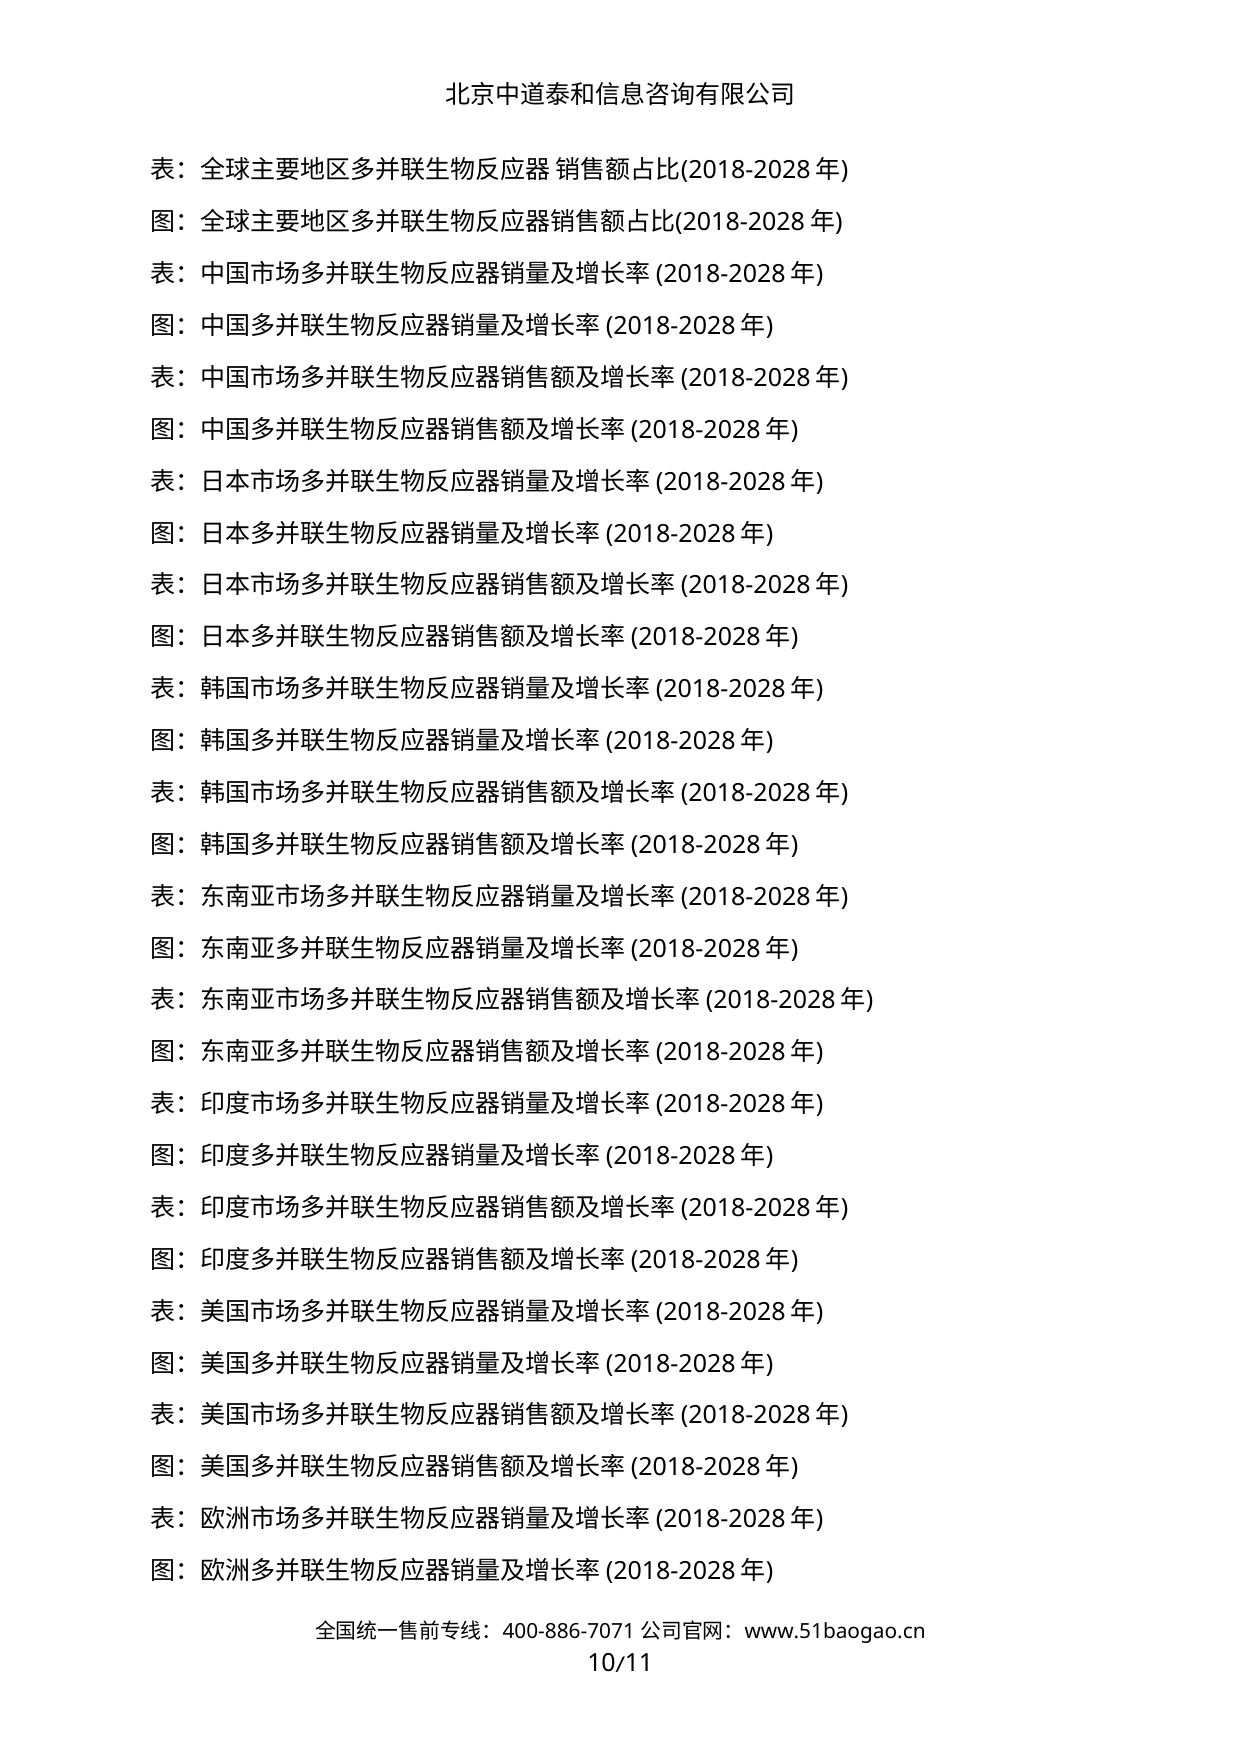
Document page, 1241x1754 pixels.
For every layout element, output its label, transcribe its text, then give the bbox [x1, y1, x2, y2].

text 表：美国市场多并联生物反应器销售额及增长率 (2018-2028年) [150, 1395, 1090, 1431]
text 图：中国多并联生物反应器销量及增长率 (2018-2028年) [150, 306, 1090, 342]
text 图：日本多并联生物反应器销量及增长率 (2018-2028年) [150, 513, 1090, 549]
text 表：东南亚市场多并联生物反应器销量及增长率 (2018-2028年) [150, 876, 1090, 912]
text 表：全球主要地区多并联生物反应器 销售额占比(2018-2028年) [150, 150, 1090, 186]
text 表：印度市场多并联生物反应器销量及增长率 (2018-2028年) [150, 1084, 1090, 1120]
text 图：东南亚多并联生物反应器销售额及增长率 (2018-2028年) [150, 1032, 1090, 1068]
text 表：欧洲市场多并联生物反应器销量及增长率 (2018-2028年) [150, 1499, 1090, 1535]
text 图：韩国多并联生物反应器销量及增长率 (2018-2028年) [150, 721, 1090, 757]
text 图：全球主要地区多并联生物反应器销售额占比(2018-2028年) [150, 202, 1090, 238]
text 图：中国多并联生物反应器销售额及增长率 (2018-2028年) [150, 409, 1090, 446]
text 表：印度市场多并联生物反应器销售额及增长率 (2018-2028年) [150, 1187, 1090, 1224]
text 图：东南亚多并联生物反应器销量及增长率 (2018-2028年) [150, 928, 1090, 964]
text 图：印度多并联生物反应器销售额及增长率 (2018-2028年) [150, 1239, 1090, 1276]
text 图：印度多并联生物反应器销量及增长率 (2018-2028年) [150, 1136, 1090, 1172]
text 图：日本多并联生物反应器销售额及增长率 (2018-2028年) [150, 617, 1090, 653]
text 表：日本市场多并联生物反应器销量及增长率 (2018-2028年) [150, 461, 1090, 497]
text 图：韩国多并联生物反应器销售额及增长率 (2018-2028年) [150, 824, 1090, 861]
text 表：日本市场多并联生物反应器销售额及增长率 (2018-2028年) [150, 565, 1090, 601]
text 表：韩国市场多并联生物反应器销售额及增长率 (2018-2028年) [150, 772, 1090, 809]
text 图：欧洲多并联生物反应器销量及增长率 (2018-2028年) [150, 1551, 1090, 1587]
text 表：东南亚市场多并联生物反应器销售额及增长率 (2018-2028年) [150, 980, 1090, 1016]
text 表：中国市场多并联生物反应器销售额及增长率 (2018-2028年) [150, 357, 1090, 394]
text 表：中国市场多并联生物反应器销量及增长率 (2018-2028年) [150, 254, 1090, 290]
text 图：美国多并联生物反应器销量及增长率 (2018-2028年) [150, 1343, 1090, 1379]
text 图：美国多并联生物反应器销售额及增长率 (2018-2028年) [150, 1447, 1090, 1483]
text 表：韩国市场多并联生物反应器销量及增长率 (2018-2028年) [150, 669, 1090, 705]
text 表：美国市场多并联生物反应器销量及增长率 (2018-2028年) [150, 1291, 1090, 1327]
